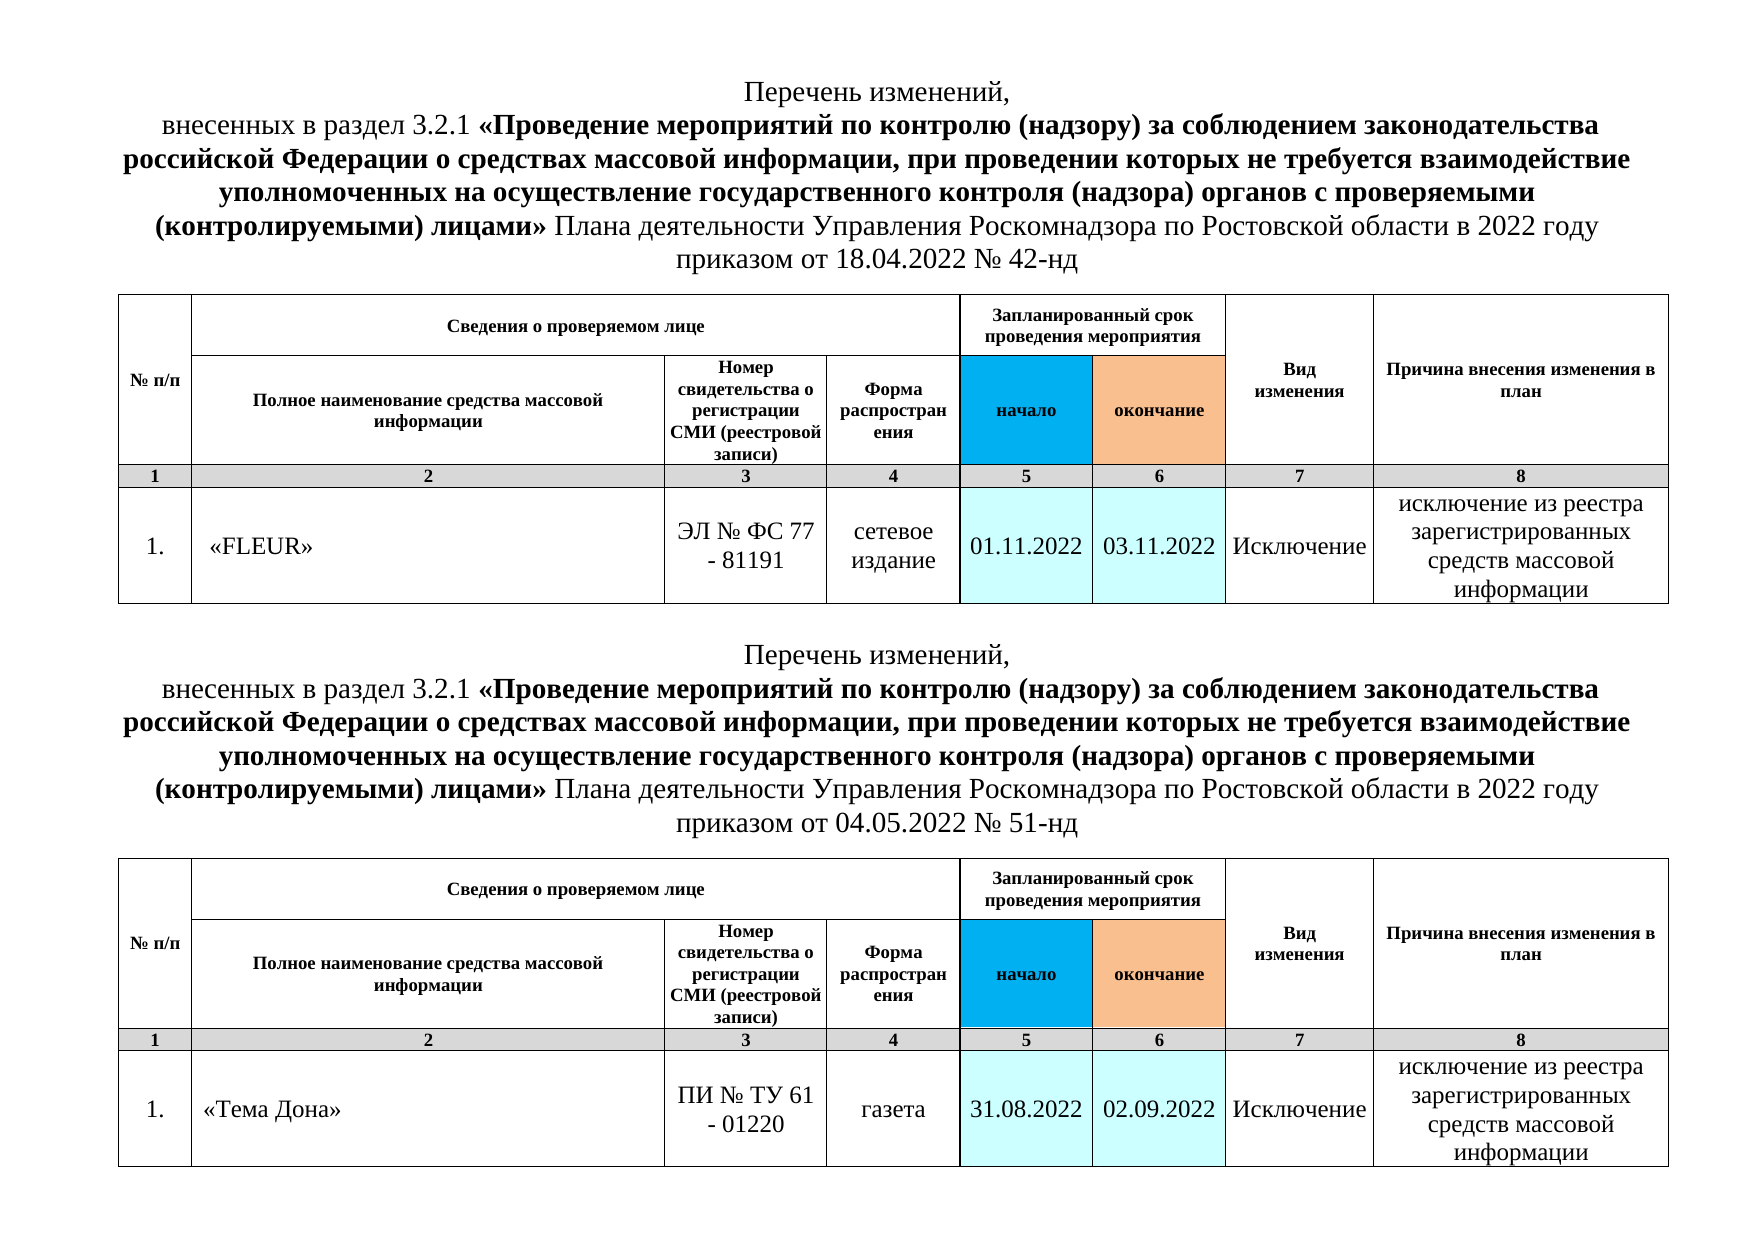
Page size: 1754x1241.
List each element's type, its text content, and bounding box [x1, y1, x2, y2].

table_cell 1 [119, 465, 191, 487]
text Перечень изменений, [118, 637, 1636, 671]
table_cell ПИ № ТУ 61 - 01220 [665, 1051, 826, 1166]
table_cell 4 [827, 465, 959, 487]
table_header Сведения о проверяемом лице [192, 295, 959, 355]
table_cell 8 [1374, 1029, 1668, 1050]
table_cell cетевое издание [827, 488, 959, 603]
table_cell окончание [1093, 920, 1225, 1027]
table_cell 01.11.2022 [961, 488, 1092, 603]
table_cell Номер свидетельства о регистрации СМИ (реестровой записи) [665, 356, 826, 464]
table_cell «Тема Дона» [192, 1051, 664, 1166]
table_cell 8 [1374, 465, 1668, 487]
table_header Причина внесения изменения в план [1374, 859, 1668, 1027]
text внесенных в раздел 3.2.1 «Проведение мероприятий по контролю (надзору) за соблюдением законодательства российской Федерации о средствах массовой информации, при проведении которых не требуется взаимодействие уполномоченных на осуществление государственного контроля (надзора) органов с проверяемыми (контролируемыми) лицами» Плана деятельности Управления Роскомнадзора по Ростовской области в 2022 году приказом от 18.04.2022 № 42-нд [118, 107, 1636, 275]
table_cell исключение из реестра зарегистрированных средств массовой информации [1374, 1051, 1668, 1166]
text внесенных в раздел 3.2.1 «Проведение мероприятий по контролю (надзору) за соблюдением законодательства российской Федерации о средствах массовой информации, при проведении которых не требуется взаимодействие уполномоченных на осуществление государственного контроля (надзора) органов с проверяемыми (контролируемыми) лицами» Плана деятельности Управления Роскомнадзора по Ростовской области в 2022 году приказом от 04.05.2022 № 51-нд [118, 671, 1636, 838]
table_cell Полное наименование средства массовой информации [192, 920, 664, 1027]
table_header Запланированный срок проведения мероприятия [961, 295, 1225, 355]
table_cell 1. [119, 1051, 191, 1166]
table_cell 31.08.2022 [961, 1051, 1092, 1166]
table_cell исключение из реестра зарегистрированных средств массовой информации [1374, 488, 1668, 603]
table_cell ЭЛ № ФС 77 - 81191 [665, 488, 826, 603]
table_header Вид изменения [1226, 859, 1373, 1027]
table_cell начало [961, 356, 1092, 464]
table_cell 7 [1226, 465, 1373, 487]
table_cell 2 [192, 1029, 664, 1050]
table_cell Исключение [1226, 1051, 1373, 1166]
table_cell «FLEUR» [192, 488, 664, 603]
table_cell Номер свидетельства о регистрации СМИ (реестровой записи) [665, 920, 826, 1027]
table_header № п/п [119, 295, 191, 464]
table_cell начало [961, 920, 1092, 1027]
table_cell Исключение [1226, 488, 1373, 603]
table_cell Форма распространения [827, 356, 959, 464]
table_cell 02.09.2022 [1093, 1051, 1225, 1166]
table_header Сведения о проверяемом лице [192, 859, 959, 919]
table_cell 6 [1093, 1029, 1225, 1050]
table_cell 6 [1093, 465, 1225, 487]
table_cell 7 [1226, 1029, 1373, 1050]
table_cell 4 [827, 1029, 959, 1050]
table_cell 3 [665, 465, 826, 487]
table_cell окончание [1093, 356, 1225, 464]
table_cell 5 [961, 1029, 1092, 1050]
table_header Вид изменения [1226, 295, 1373, 464]
table_cell 5 [961, 465, 1092, 487]
table_cell газета [827, 1051, 959, 1166]
table_cell 03.11.2022 [1093, 488, 1225, 603]
table_cell 2 [192, 465, 664, 487]
table_cell Форма распространения [827, 920, 959, 1027]
table_header Запланированный срок проведения мероприятия [961, 859, 1225, 919]
table_cell Полное наименование средства массовой информации [192, 356, 664, 464]
text Перечень изменений, [118, 74, 1636, 107]
table_header Причина внесения изменения в план [1374, 295, 1668, 464]
table_cell 3 [665, 1029, 826, 1050]
table_cell 1 [119, 1029, 191, 1050]
table_header № п/п [119, 859, 191, 1027]
table_cell 1. [119, 488, 191, 603]
